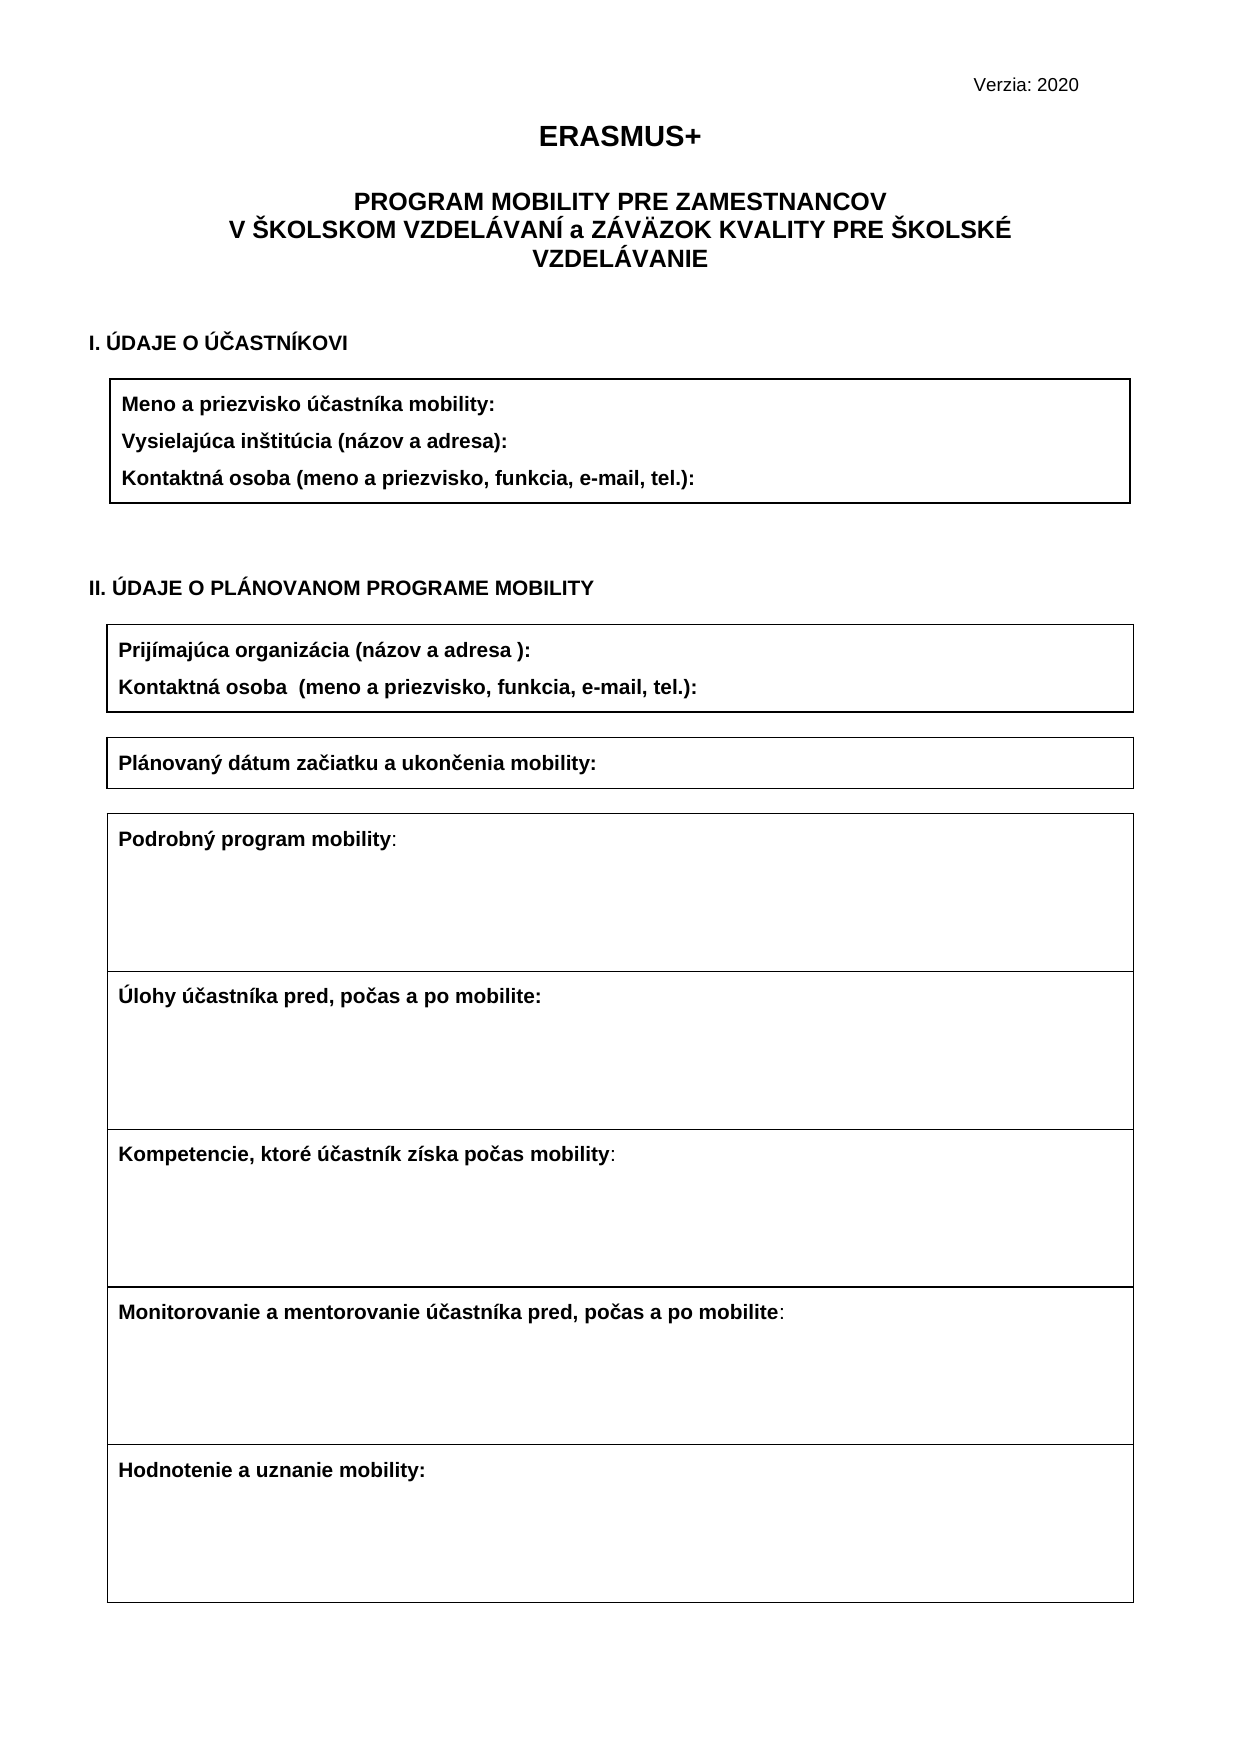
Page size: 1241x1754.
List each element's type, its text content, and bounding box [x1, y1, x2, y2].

table_header Meno a priezvisko účastníka mobility: Vysielajúca inštitúcia (názov a adresa): Kontaktná osoba (meno a priezvisko, funkcia, e-mail, tel.): [111, 380, 1129, 502]
text I. ÚDAJE O ÚČASTNÍKOVI [89, 330, 1092, 354]
table_header Podrobný program mobility: [108, 814, 1133, 971]
text II. ÚDAJE O PLÁNOVANOM PROGRAME MOBILITY [89, 576, 1092, 600]
table_cell Monitorovanie a mentorovanie účastníka pred, počas a po mobilite: [108, 1288, 1133, 1444]
text ERASMUS+ [148, 119, 1092, 153]
table_header Plánovaný dátum začiatku a ukončenia mobility: [108, 738, 1133, 787]
table_header Prijímajúca organizácia (názov a adresa ): Kontaktná osoba (meno a priezvisko, funkcia, e-mail, tel.): [108, 625, 1133, 711]
table_cell Úlohy účastníka pred, počas a po mobilite: [108, 972, 1133, 1128]
text V ŠKOLSKOM VZDELÁVANÍ a ZÁVÄZOK KVALITY PRE ŠKOLSKÉ VZDELÁVANIE [148, 215, 1092, 273]
text PROGRAM MOBILITY PRE ZAMESTNANCOV [148, 187, 1092, 215]
table_cell Hodnotenie a uznanie mobility: [108, 1445, 1133, 1602]
table_cell Kompetencie, ktoré účastník získa počas mobility: [108, 1130, 1133, 1286]
